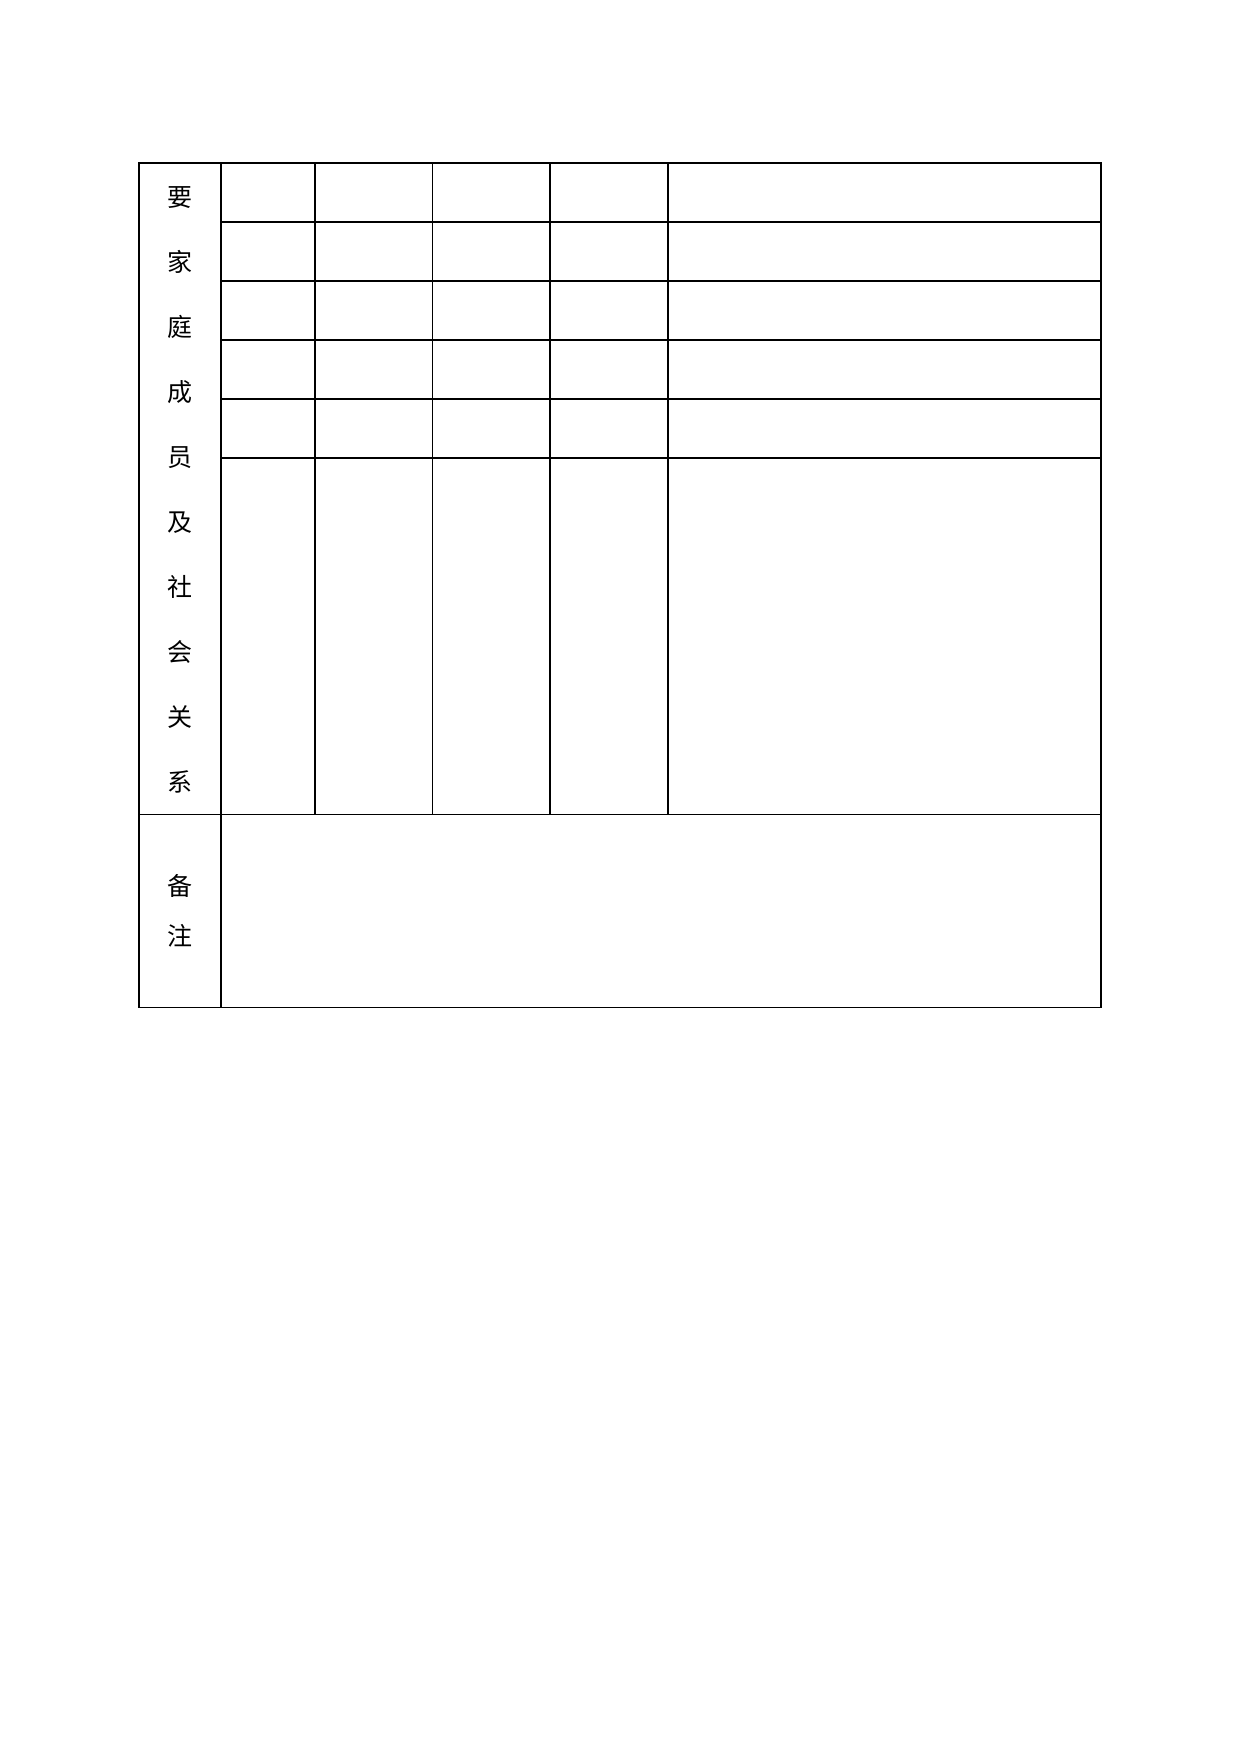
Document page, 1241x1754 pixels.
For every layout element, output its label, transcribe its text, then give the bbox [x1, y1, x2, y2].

table_cell [669, 459, 1100, 813]
table_cell [222, 459, 314, 813]
table_cell [669, 164, 1100, 221]
table_cell [551, 223, 667, 280]
table_cell [222, 164, 314, 221]
table_cell [222, 815, 1100, 1007]
table_cell [433, 223, 549, 280]
table_cell [669, 223, 1100, 280]
table_cell [316, 164, 432, 221]
table_cell [316, 400, 432, 457]
table_cell [551, 341, 667, 398]
table_cell [316, 459, 432, 813]
table_cell [551, 164, 667, 221]
table_cell [433, 282, 549, 339]
table_cell [669, 341, 1100, 398]
table_cell [433, 400, 549, 457]
table_cell [316, 223, 432, 280]
table_cell [669, 282, 1100, 339]
table_cell [551, 400, 667, 457]
table_cell [316, 341, 432, 398]
table_cell [433, 341, 549, 398]
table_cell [140, 164, 220, 813]
table_cell [316, 282, 432, 339]
table_cell [669, 400, 1100, 457]
table_cell [433, 164, 549, 221]
table_cell [551, 459, 667, 813]
table_cell [222, 282, 314, 339]
table_cell [222, 341, 314, 398]
table_cell [222, 400, 314, 457]
table_cell [222, 223, 314, 280]
table_cell [433, 459, 549, 813]
table_cell 备 注 [140, 815, 220, 1007]
table_cell [551, 282, 667, 339]
